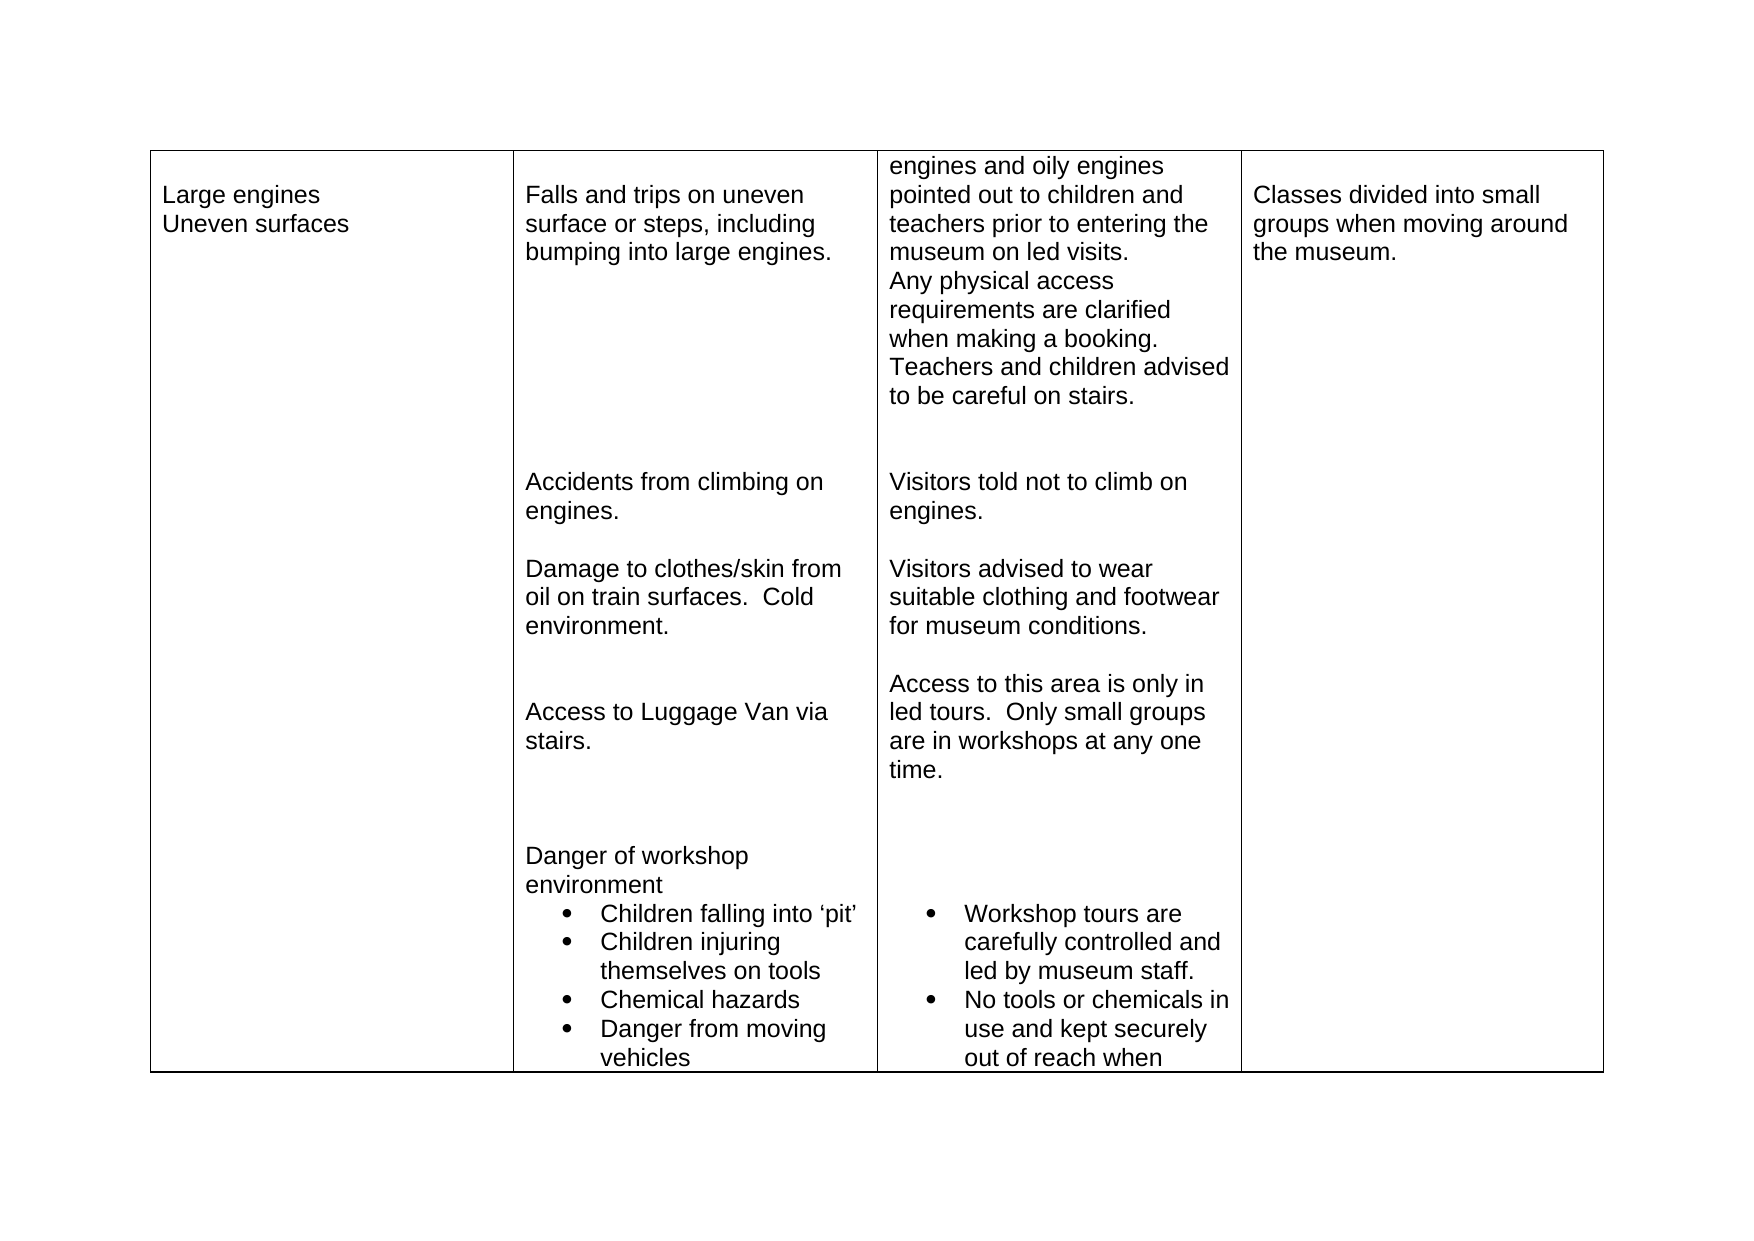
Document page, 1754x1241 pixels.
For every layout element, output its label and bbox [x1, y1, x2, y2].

table_cell [514, 151, 877, 1071]
table_cell [1242, 151, 1603, 1071]
table_cell [878, 151, 1241, 1071]
table_cell [151, 151, 513, 1071]
